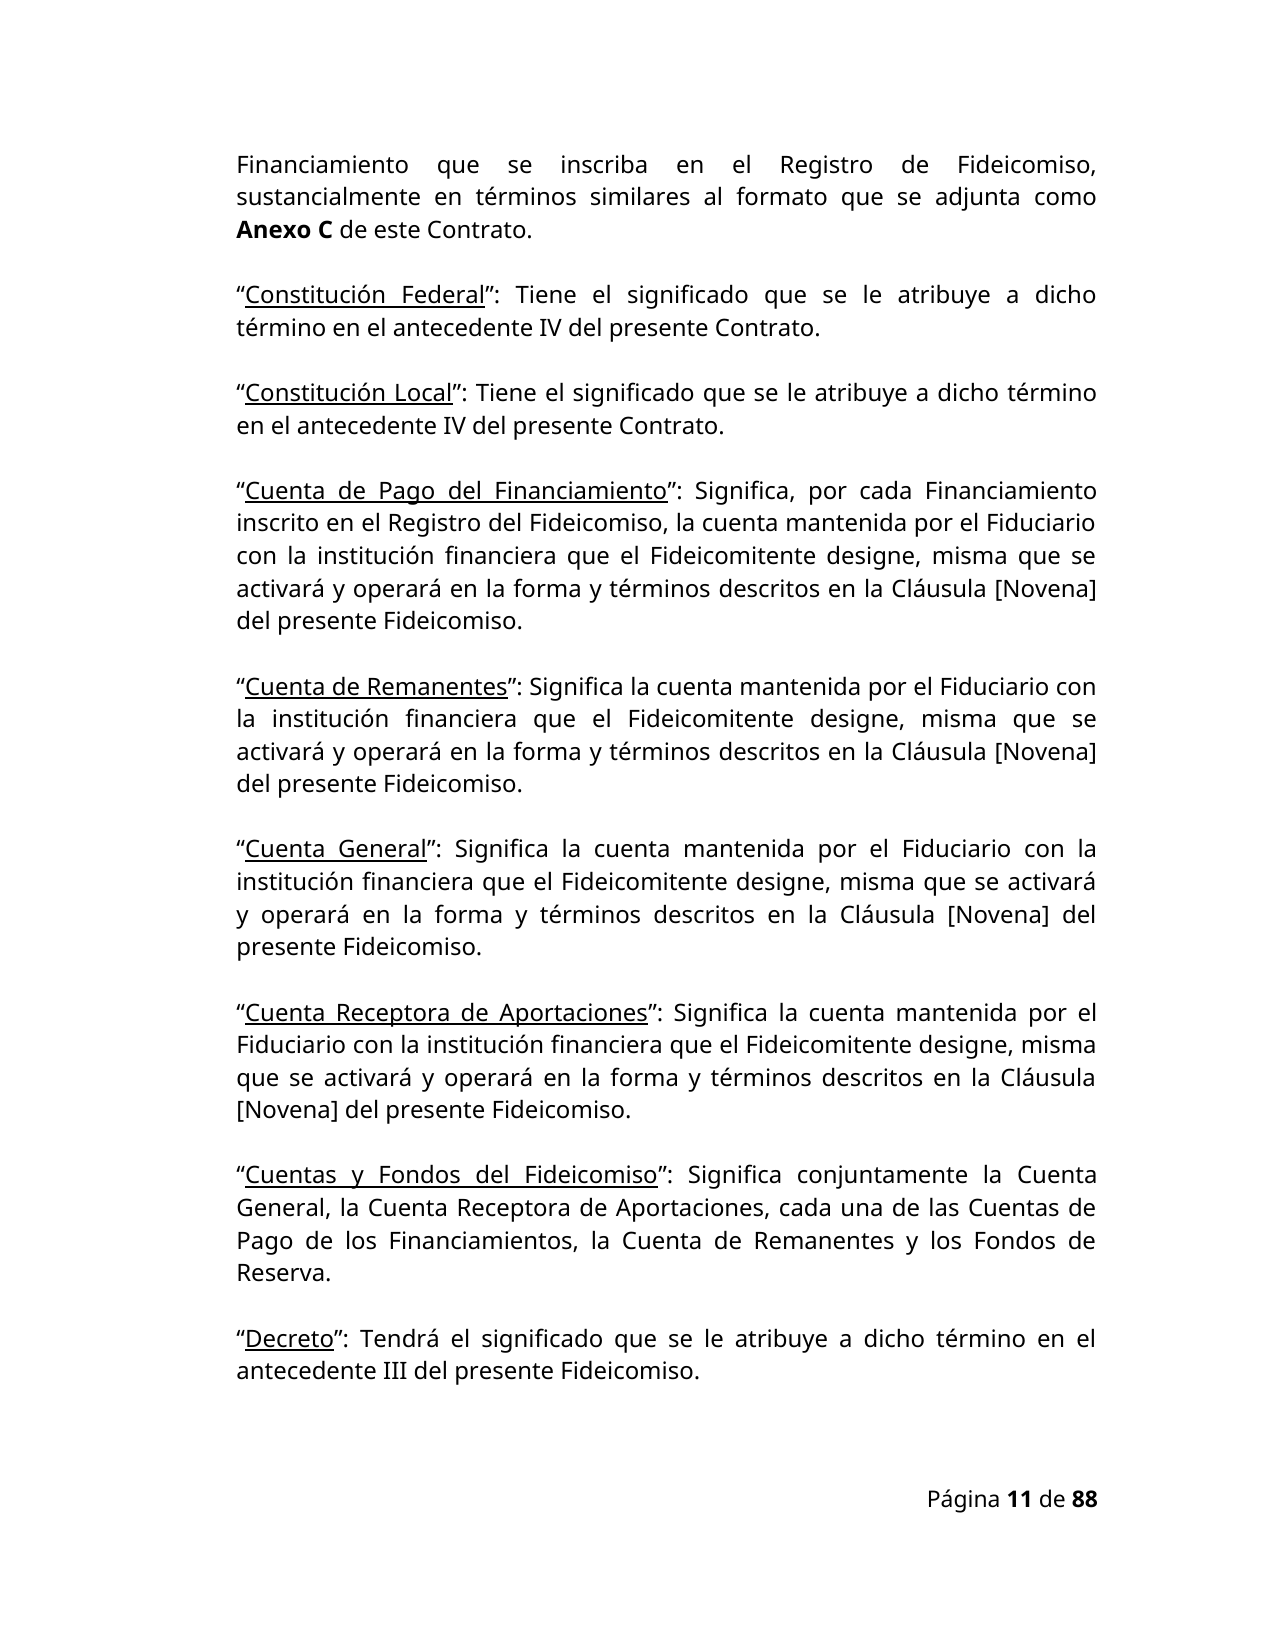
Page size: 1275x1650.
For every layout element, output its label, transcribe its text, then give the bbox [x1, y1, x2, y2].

text “Cuentas y Fondos del Fideicomiso”: Significa conjuntamente la Cuenta General, la Cuenta Receptora de Aportaciones, cada una de las Cuentas de Pago de los Financiamientos, la Cuenta de Remanentes y los Fondos de Reserva. [236, 1158, 1098, 1289]
text “Cuenta Receptora de Aportaciones”: Significa la cuenta mantenida por el Fiduciario con la institución financiera que el Fideicomitente designe, misma que se activará y operará en la forma y términos descritos en la Cláusula [Novena] del presente Fideicomiso. [236, 995, 1098, 1126]
text “Cuenta General”: Significa la cuenta mantenida por el Fiduciario con la institución financiera que el Fideicomitente designe, misma que se activará y operará en la forma y términos descritos en la Cláusula [Novena] del presente Fideicomiso. [236, 832, 1098, 963]
text “Cuenta de Pago del Financiamiento”: Significa, por cada Financiamiento inscrito en el Registro del Fideicomiso, la cuenta mantenida por el Fiduciario con la institución financiera que el Fideicomitente designe, misma que se activará y operará en la forma y términos descritos en la Cláusula [Novena] del presente Fideicomiso. [236, 474, 1098, 637]
text “Constitución Federal”: Tiene el significado que se le atribuye a dicho término en el antecedente IV del presente Contrato. [236, 278, 1098, 343]
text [236, 148, 1098, 245]
text “Constitución Local”: Tiene el significado que se le atribuye a dicho término en el antecedente IV del presente Contrato. [236, 376, 1098, 441]
text “Decreto”: Tendrá el significado que se le atribuye a dicho término en el antecedente III del presente Fideicomiso. [236, 1321, 1098, 1387]
text “Cuenta de Remanentes”: Significa la cuenta mantenida por el Fiduciario con la institución financiera que el Fideicomitente designe, misma que se activará y operará en la forma y términos descritos en la Cláusula [Novena] del presente Fideicomiso. [236, 669, 1098, 800]
